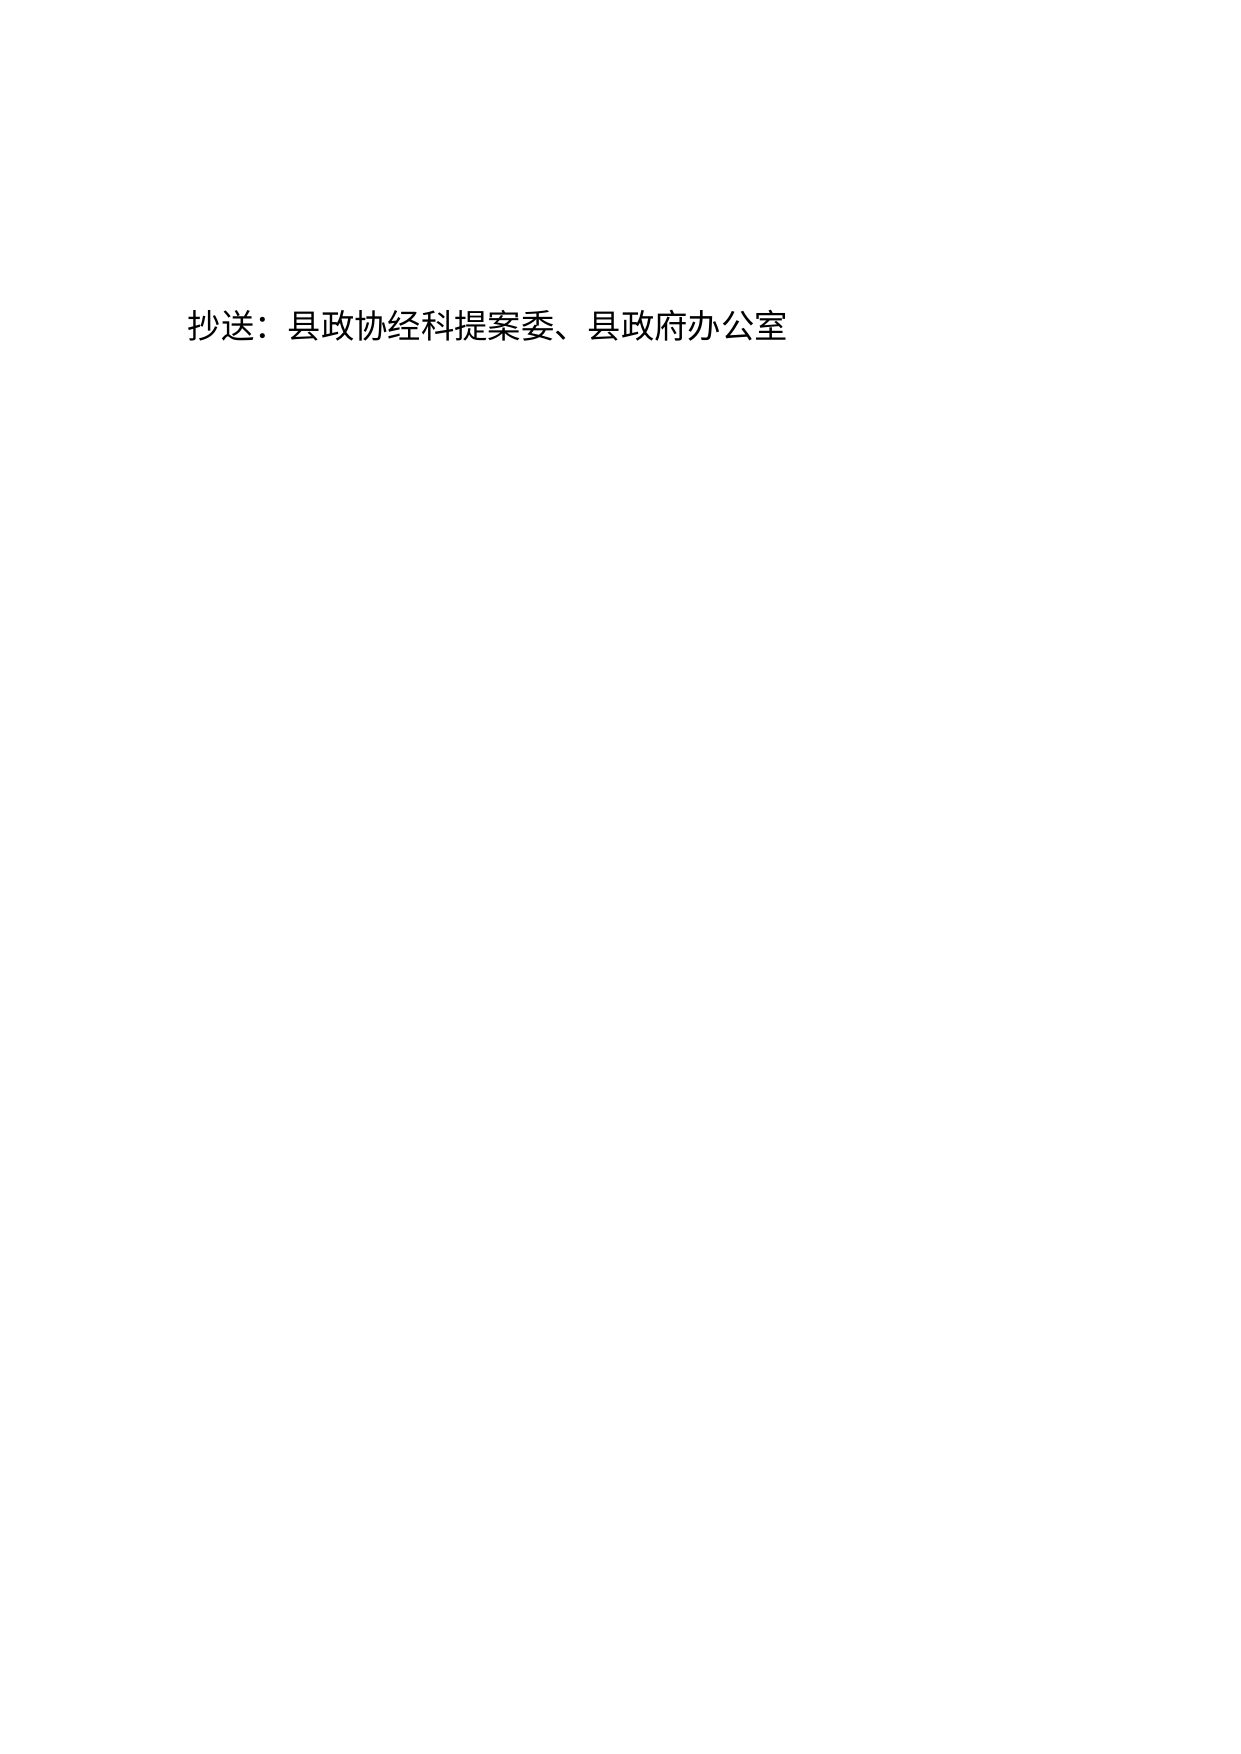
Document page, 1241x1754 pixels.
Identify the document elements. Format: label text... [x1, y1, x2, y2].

text 抄送：县政协经科提案委、县政府办公室 [187, 292, 1053, 357]
